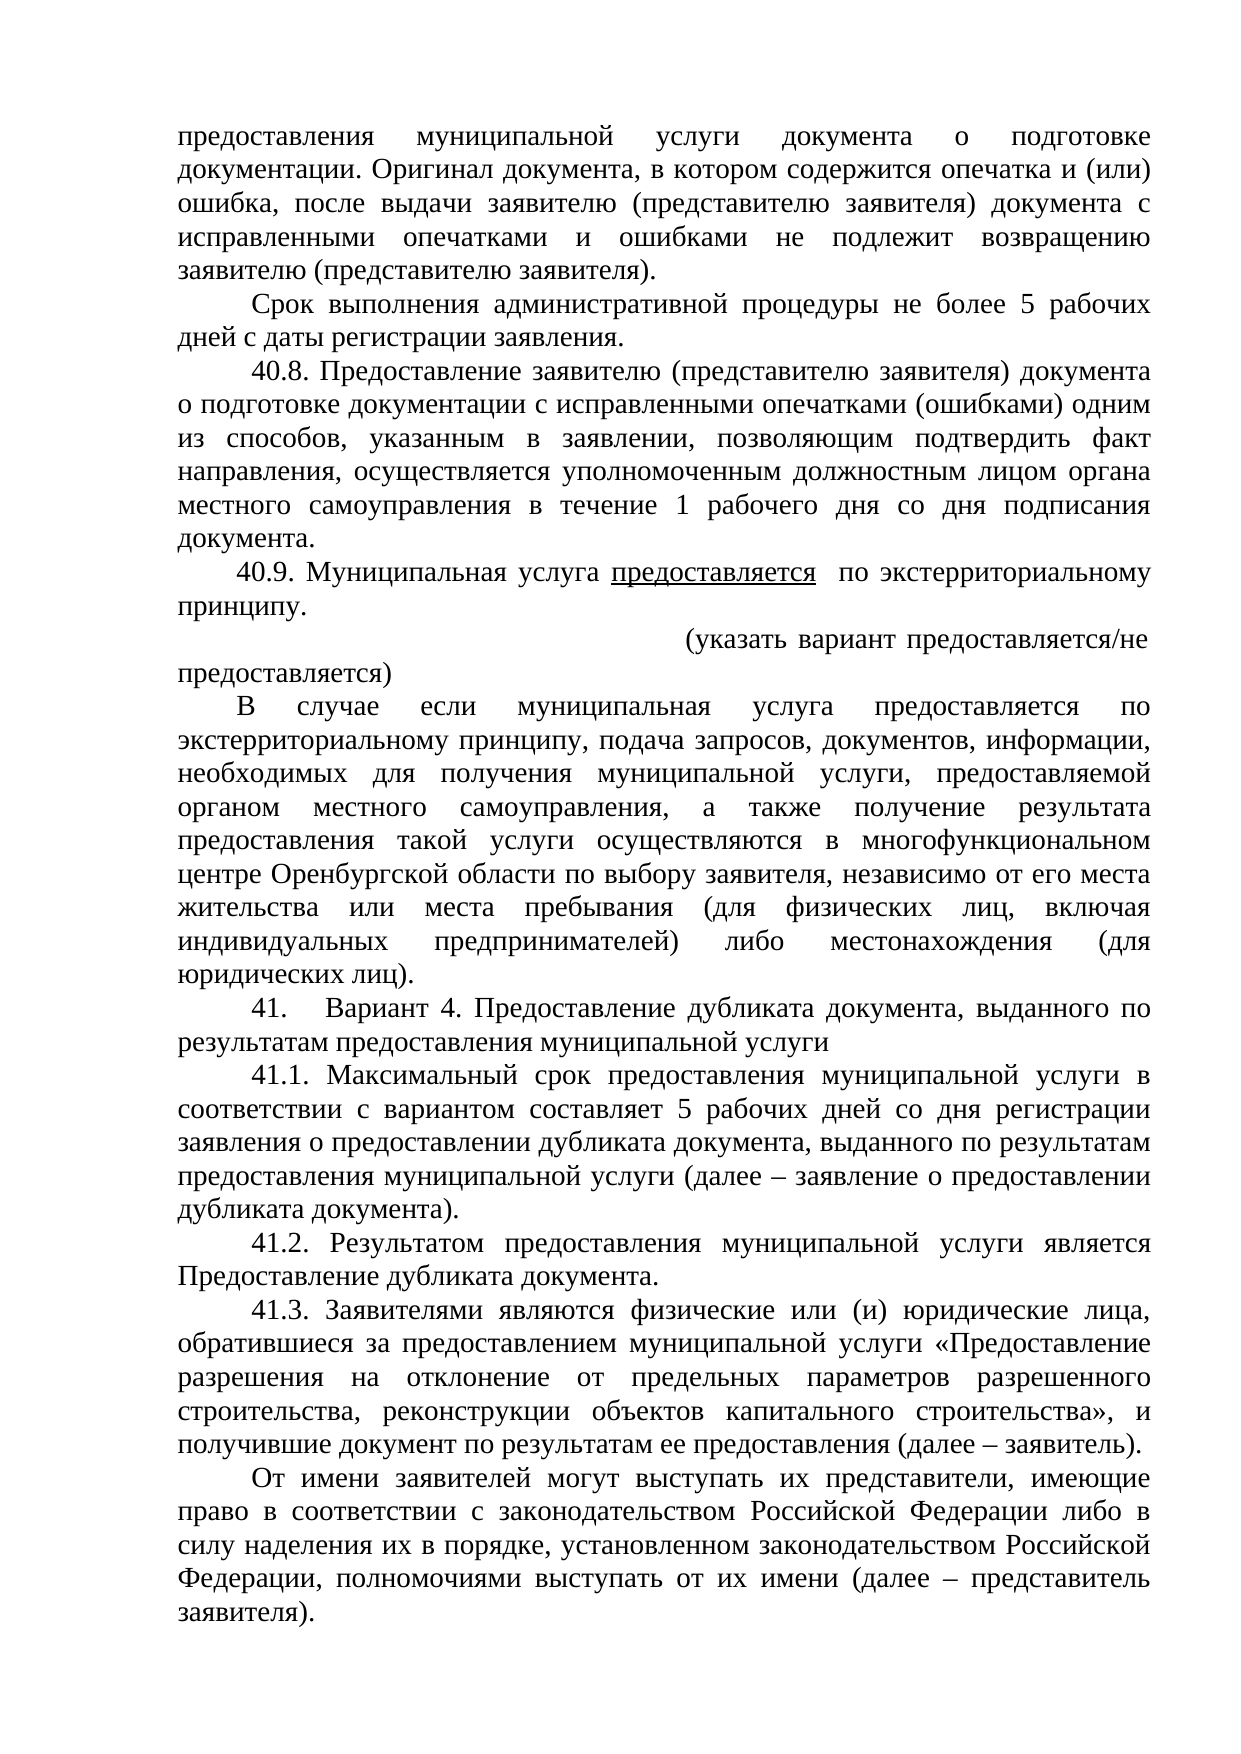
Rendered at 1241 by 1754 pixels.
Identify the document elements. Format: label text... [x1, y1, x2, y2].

text 41.3. Заявителями являются физические или (и) юридические лица, обратившиеся за предоставлением муниципальной услуги «Предоставление разрешения на отклонение от предельных параметров разрешенного строительства, реконструкции объектов капитального строительства», и получившие документ по результатам ее предоставления (далее – заявитель). [177, 1292, 1152, 1460]
text 41.2. Результатом предоставления муниципальной услуги является Предоставление дубликата документа. [177, 1225, 1152, 1292]
text (указать вариант предоставляется/не предоставляется) [177, 621, 1152, 688]
text 40.8. Предоставление заявителю (представителю заявителя) документа о подготовке документации с исправленными опечатками (ошибками) одним из способов, указанным в заявлении, позволяющим подтвердить факт направления, осуществляется уполномоченным должностным лицом органа местного самоуправления в течение 1 рабочего дня со дня подписания документа. [177, 353, 1152, 554]
text Срок выполнения административной процедуры не более 5 рабочих дней с даты регистрации заявления. [177, 286, 1152, 353]
text От имени заявителей могут выступать их представители, имеющие право в соответствии с законодательством Российской Федерации либо в силу наделения их в порядке, установленном законодательством Российской Федерации, полномочиями выступать от их имени (далее – представитель заявителя). [177, 1460, 1152, 1627]
text В случае если муниципальная услуга предоставляется по экстерриториальному принципу, подача запросов, документов, информации, необходимых для получения муниципальной услуги, предоставляемой органом местного самоуправления, а также получение результата предоставления такой услуги осуществляются в многофункциональном центре Оренбургской области по выбору заявителя, независимо от его места жительства или места пребывания (для физических лиц, включая индивидуальных предпринимателей) либо местонахождения (для юридических лиц). [177, 688, 1152, 990]
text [177, 118, 1152, 286]
text 41.1. Максимальный срок предоставления муниципальной услуги в соответствии с вариантом составляет 5 рабочих дней со дня регистрации заявления о предоставлении дубликата документа, выданного по результатам предоставления муниципальной услуги (далее – заявление о предоставлении дубликата документа). [177, 1057, 1152, 1225]
text 41. Вариант 4. Предоставление дубликата документа, выданного по результатам предоставления муниципальной услуги [177, 990, 1152, 1057]
text 40.9. Муниципальная услуга предоставляется по экстерриториальному принципу. [177, 554, 1152, 621]
